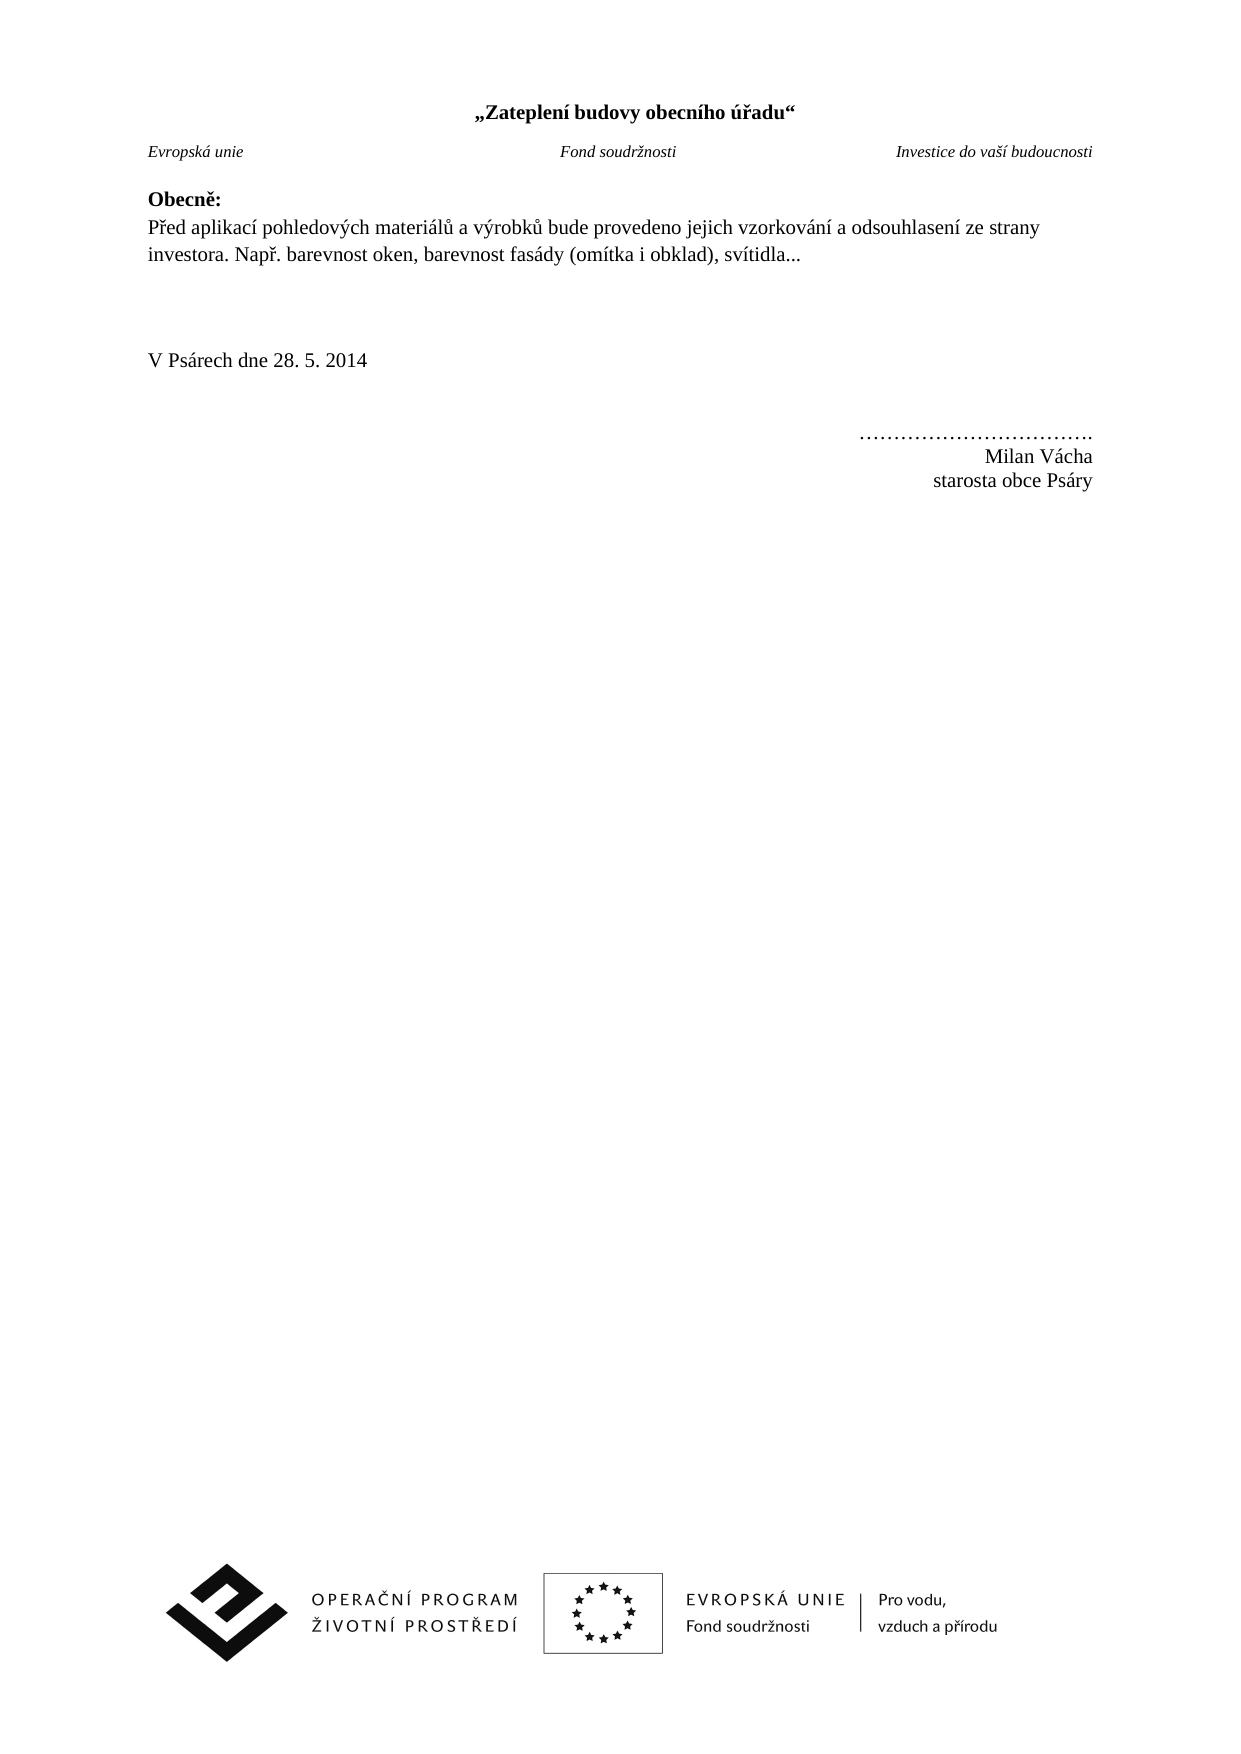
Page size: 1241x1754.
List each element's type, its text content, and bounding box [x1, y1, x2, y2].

text starosta obce Psáry [148, 468, 1093, 492]
text Obecně: Před aplikací pohledových materiálů a výrobků bude provedeno jejich vzorkování a odsouhlasení ze strany investora. Např. barevnost oken, barevnost fasády (omítka i obklad), svítidla... [148, 187, 1093, 296]
text V Psárech dne 28. 5. 2014 [148, 348, 1098, 372]
picture [147, 1537, 1014, 1681]
text ……………………………. [148, 420, 1093, 444]
text Milan Vácha [148, 444, 1093, 468]
